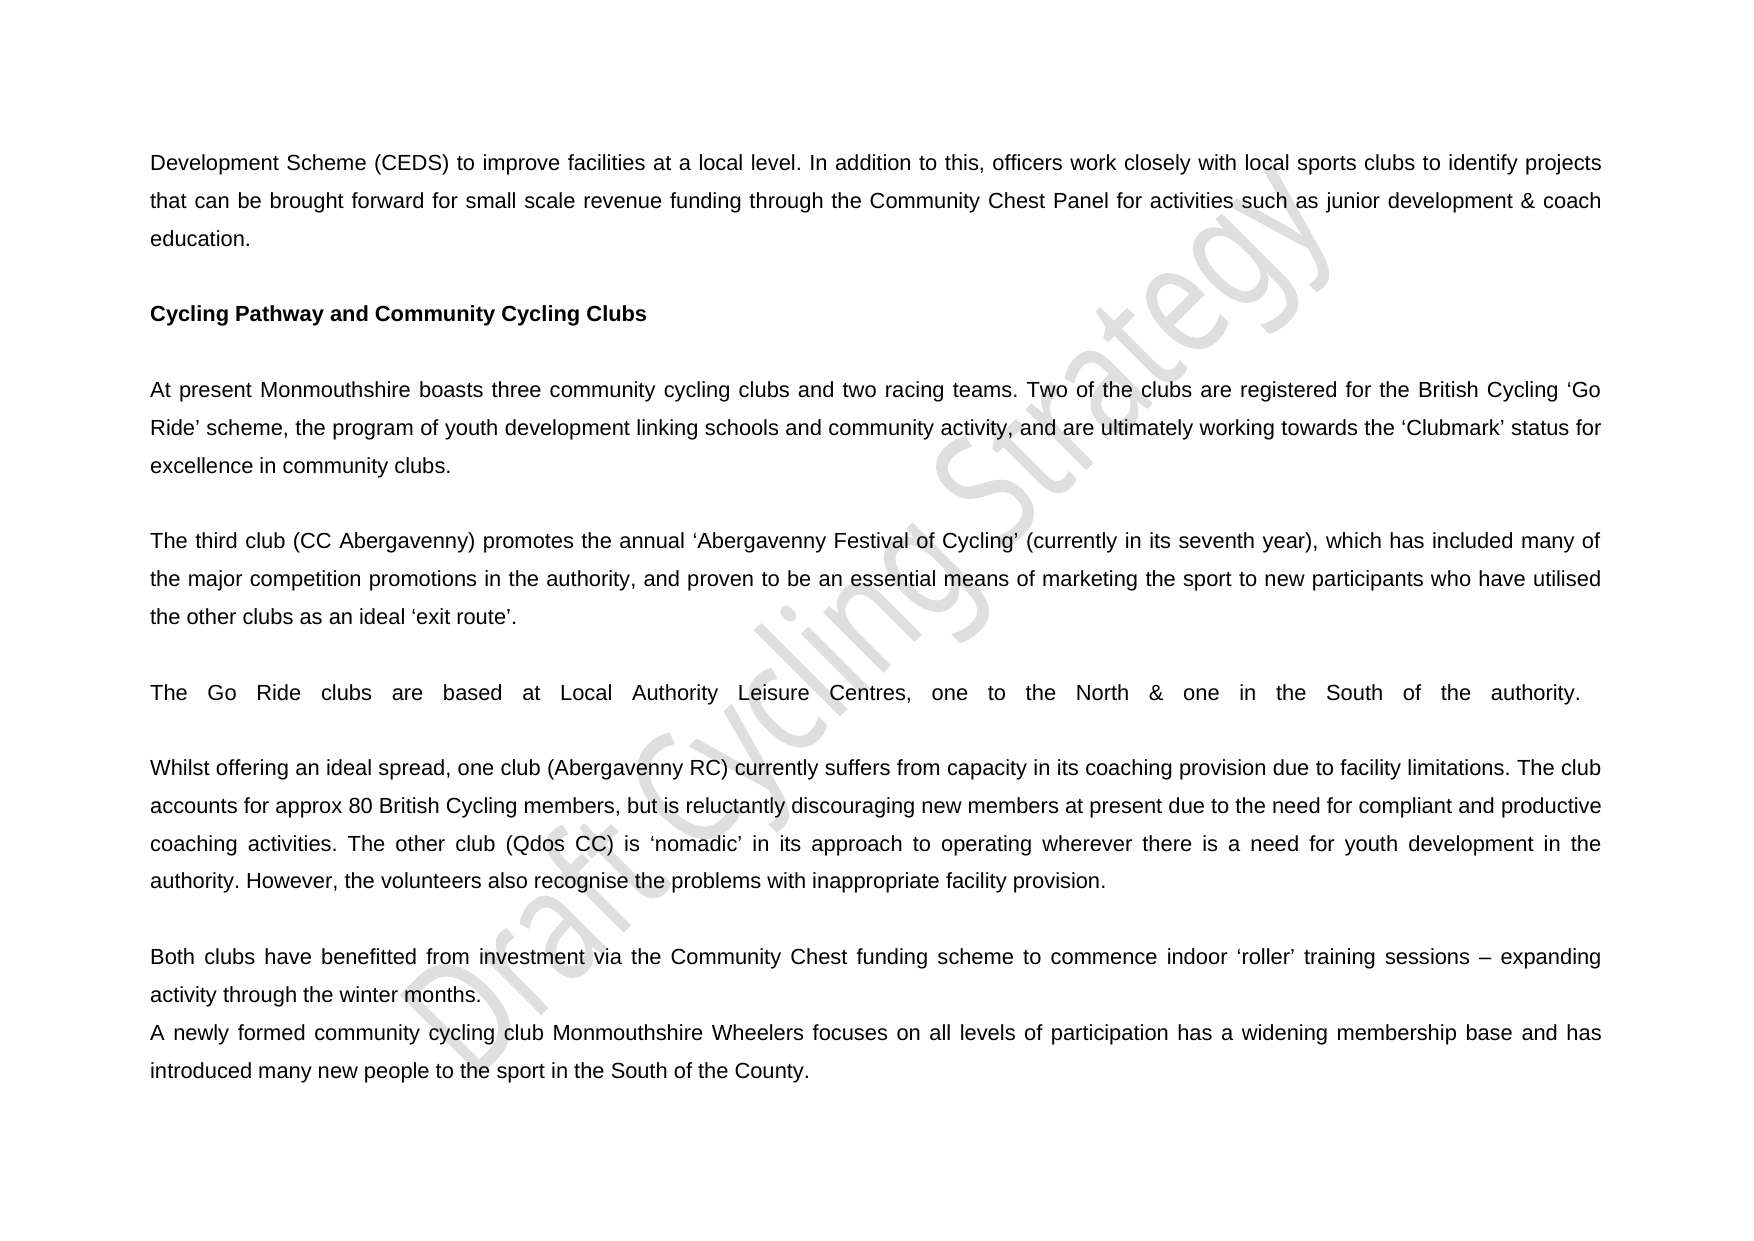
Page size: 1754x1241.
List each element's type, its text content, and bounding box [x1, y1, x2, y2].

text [150, 150, 1604, 251]
text The Go Ride clubs are based at Local Authority Leisure Centres, one to the North & one in the South of the authority. Whilst offering an ideal spread, one club (Abergavenny RC) currently suffers from capacity in its coaching provision due to facility limitations. The club accounts for approx 80 British Cycling members, but is reluctantly discouraging new members at present due to the need for compliant and productive coaching activities. The other club (Qdos CC) is ‘nomadic’ in its approach to operating wherever there is a need for youth development in the authority. However, the volunteers also recognise the problems with inappropriate facility provision. [150, 679, 1604, 894]
text The third club (CC Abergavenny) promotes the annual ‘Abergavenny Festival of Cycling’ (currently in its seventh year), which has included many of the major competition promotions in the authority, and proven to be an essential means of marketing the sport to new participants who have utilised the other clubs as an ideal ‘exit route’. [150, 528, 1604, 629]
text Both clubs have benefitted from investment via the Community Chest funding scheme to commence indoor ‘roller’ training sessions – expanding activity through the winter months. [150, 944, 1604, 1007]
text A newly formed community cycling club Monmouthshire Wheelers focuses on all levels of participation has a widening membership base and has introduced many new people to the sport in the South of the County. [150, 1020, 1604, 1083]
text At present Monmouthshire boasts three community cycling clubs and two racing teams. Two of the clubs are registered for the British Cycling ‘Go Ride’ scheme, the program of youth development linking schools and community activity, and are ultimately working towards the ‘Clubmark’ status for excellence in community clubs. [150, 377, 1604, 478]
text Cycling Pathway and Community Cycling Clubs [150, 301, 1604, 326]
